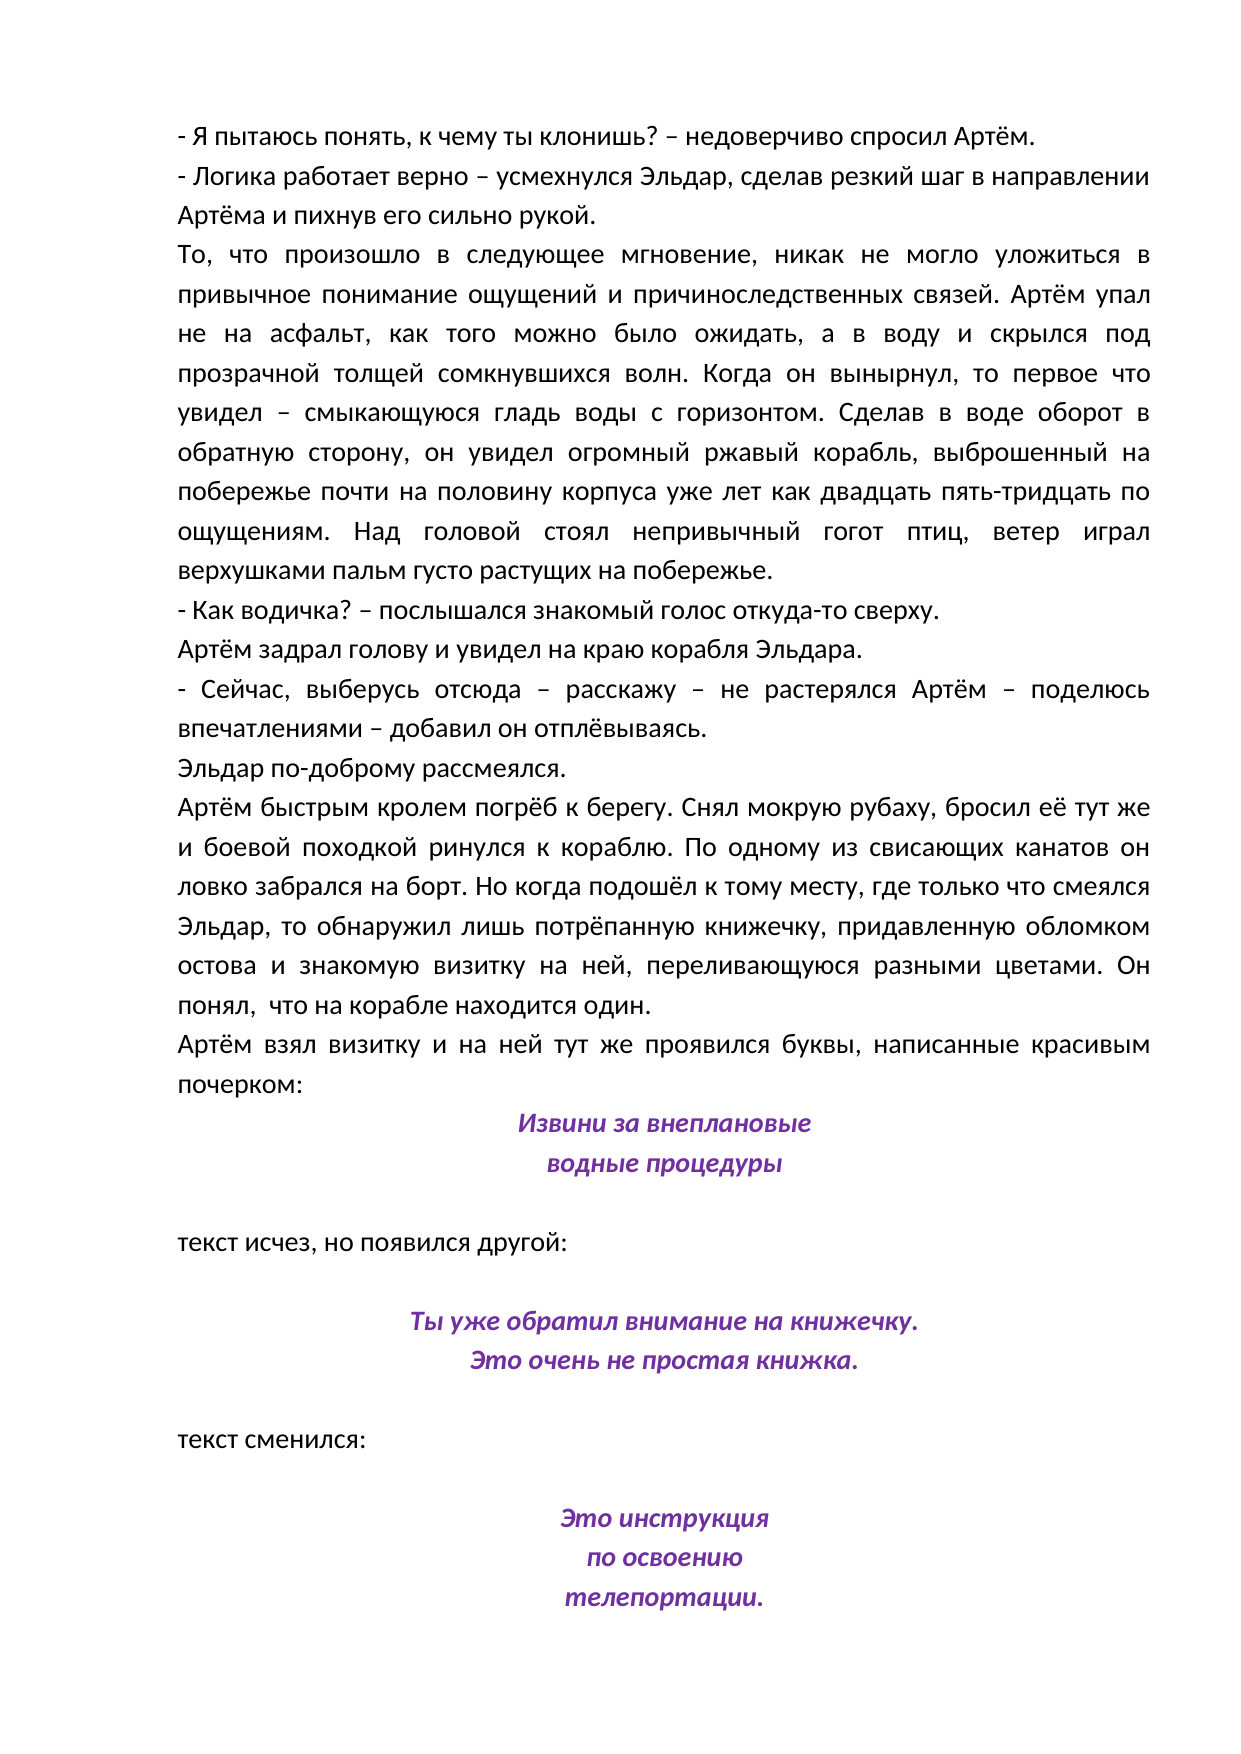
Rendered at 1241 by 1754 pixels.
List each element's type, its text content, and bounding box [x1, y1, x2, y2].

text Артём взял визитку и на ней тут же проявился буквы, написанные красивым почерком: [177, 1026, 1152, 1100]
text телепортации. [177, 1579, 1152, 1613]
text Это очень не простая книжка. [177, 1342, 1152, 1376]
text Ты уже обратил внимание на книжечку. [177, 1302, 1152, 1337]
text - Я пытаюсь понять, к чему ты клонишь? – недоверчиво спросил Артём. [177, 118, 1152, 152]
text - Как водичка? – послышался знакомый голос откуда-то сверху. [177, 592, 1152, 626]
text Эльдар по-доброму рассмеялся. [177, 750, 1152, 784]
text - Сейчас, выберусь отсюда – расскажу – не растерялся Артём – поделюсь впечатлениями – добавил он отплёвываясь. [177, 671, 1152, 745]
text по освоению [177, 1539, 1152, 1574]
text Артём задрал голову и увидел на краю корабля Эльдара. [177, 631, 1152, 666]
text текст исчез, но появился другой: [177, 1223, 1152, 1258]
text - Логика работает верно – усмехнулся Эльдар, сделав резкий шаг в направлении Артёма и пихнув его сильно рукой. [177, 158, 1152, 231]
text водные процедуры [177, 1144, 1152, 1179]
text Артём быстрым кролем погрёб к берегу. Снял мокрую рубаху, бросил её тут же и боевой походкой ринулся к кораблю. По одному из свисающих канатов он ловко забрался на борт. Но когда подошёл к тому месту, где только что смеялся Эльдар, то обнаружил лишь потрёпанную книжечку, придавленную обломком остова и знакомую визитку на ней, переливающуюся разными цветами. Он понял, что на корабле находится один. [177, 789, 1152, 1021]
text То, что произошло в следующее мгновение, никак не могло уложиться в привычное понимание ощущений и причиноследственных связей. Артём упал не на асфальт, как того можно было ожидать, а в воду и скрылся под прозрачной толщей сомкнувшихся волн. Когда он вынырнул, то первое что увидел – смыкающуюся гладь воды с горизонтом. Сделав в воде оборот в обратную сторону, он увидел огромный ржавый корабль, выброшенный на побережье почти на половину корпуса уже лет как двадцать пять-тридцать по ощущениям. Над головой стоял непривычный гогот птиц, ветер играл верхушками пальм густо растущих на побережье. [177, 237, 1152, 587]
text текст сменился: [177, 1421, 1152, 1455]
text Это инструкция [177, 1500, 1152, 1534]
text Извини за внеплановые [177, 1105, 1152, 1139]
